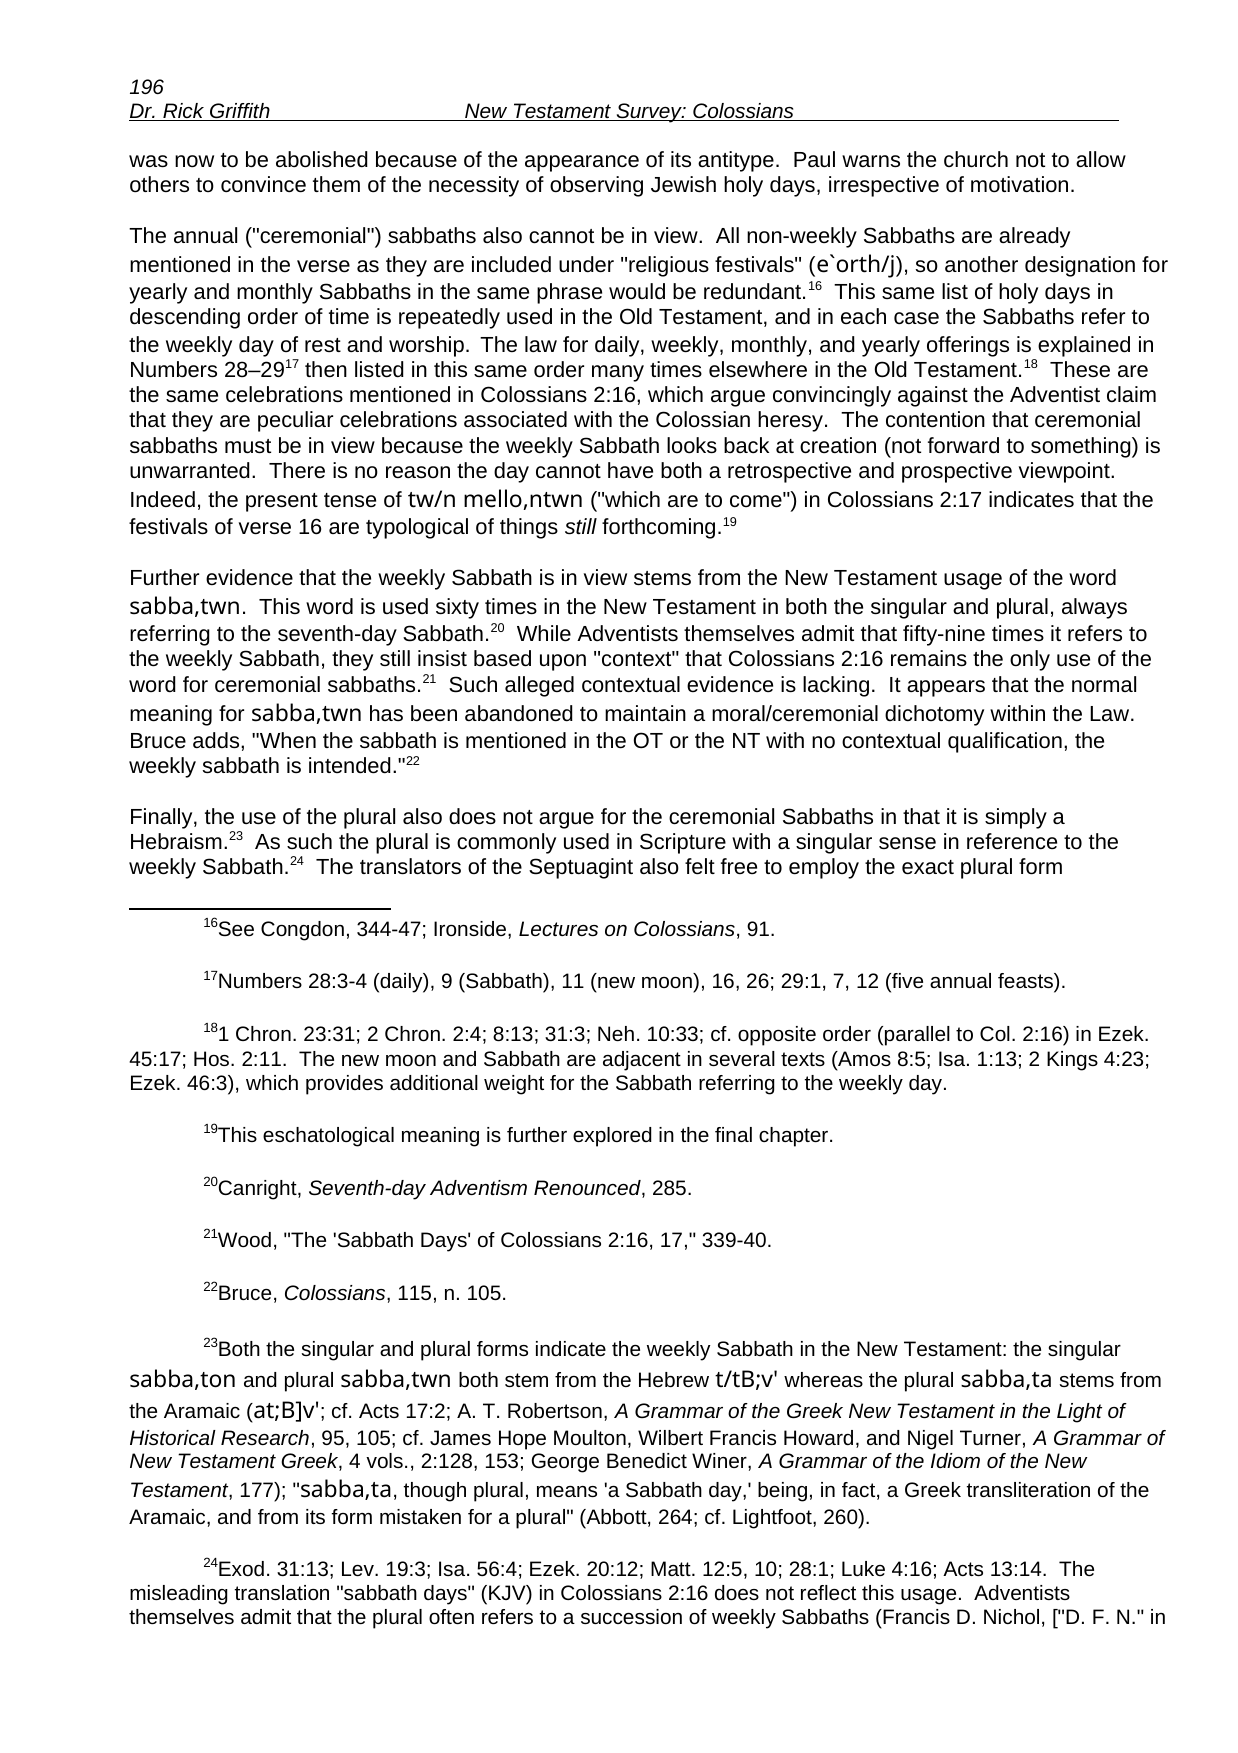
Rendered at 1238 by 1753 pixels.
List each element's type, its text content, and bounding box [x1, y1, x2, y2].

text Further evidence that the weekly Sabbath is in view stems from the New Testament usage of the word sabba,twn. This word is used sixty times in the New Testament in both the singular and plural, always referring to the seventh-day Sabbath. While Adventists themselves admit that fifty-nine times it refers to the weekly Sabbath, they still insist based upon "context" that Colossians 2:16 remains the only use of the word for ceremonial sabbaths. Such alleged contextual evidence is lacking. It appears that the normal meaning for sabba,twn has been abandoned to maintain a moral/ceremonial dichotomy within the Law. Bruce adds, "When the sabbath is mentioned in the OT or the NT with no contextual qualification, the weekly sabbath is intended." [129, 564, 1172, 778]
text Ritualistic observance is excluded in that all of the practices mentioned are deemed types. Surely Paul would not refer to empty, ritualistic Sabbath worship as a (divinely ordained) type. Pagan sabbaths also must be excluded for the same reason. The apostle would not say that a heretical, astrological observance was now to be abolished because of the appearance of its antitype. Paul warns the church not to allow others to convince them of the necessity of observing Jewish holy days, irrespective of motivation. [129, 147, 1172, 197]
text Finally, the use of the plural also does not argue for the ceremonial Sabbaths in that it is simply a Hebraism. As such the plural is commonly used in Scripture with a singular sense in reference to the weekly Sabbath. The translators of the Septuagint also felt free to employ the exact plural form (sabba,twn) in their translation of the singular tB;V'h' in the Decalogue itself (Exod. 20:8; Deut. 5:12), as well as in many other passages where the singular weekly Sabbath is in view. Also, assuming Bacchiocchi's "weekday" view, one must wonder how Paul would be condemning the church for an improper use of weekdays, especially in light of the Jewish emphasis in the book. Further, how "weekdays" serve as a type is never explained by Bacchiocchi. [129, 803, 1172, 879]
text The annual ("ceremonial") sabbaths also cannot be in view. All non-weekly Sabbaths are already mentioned in the verse as they are included under "religious festivals" (e`orth/j), so another designation for yearly and monthly Sabbaths in the same phrase would be redundant. This same list of holy days in descending order of time is repeatedly used in the Old Testament, and in each case the Sabbaths refer to the weekly day of rest and worship. The law for daily, weekly, monthly, and yearly offerings is explained in Numbers 28–29 then listed in this same order many times elsewhere in the Old Testament. These are the same celebrations mentioned in Colossians 2:16, which argue convincingly against the Adventist claim that they are peculiar celebrations associated with the Colossian heresy. The contention that ceremonial sabbaths must be in view because the weekly Sabbath looks back at creation (not forward to something) is unwarranted. There is no reason the day cannot have both a retrospective and prospective viewpoint. Indeed, the present tense of tw/n mello,ntwn ("which are to come") in Colossians 2:17 indicates that the festivals of verse 16 are typological of things still forthcoming. [129, 222, 1172, 539]
